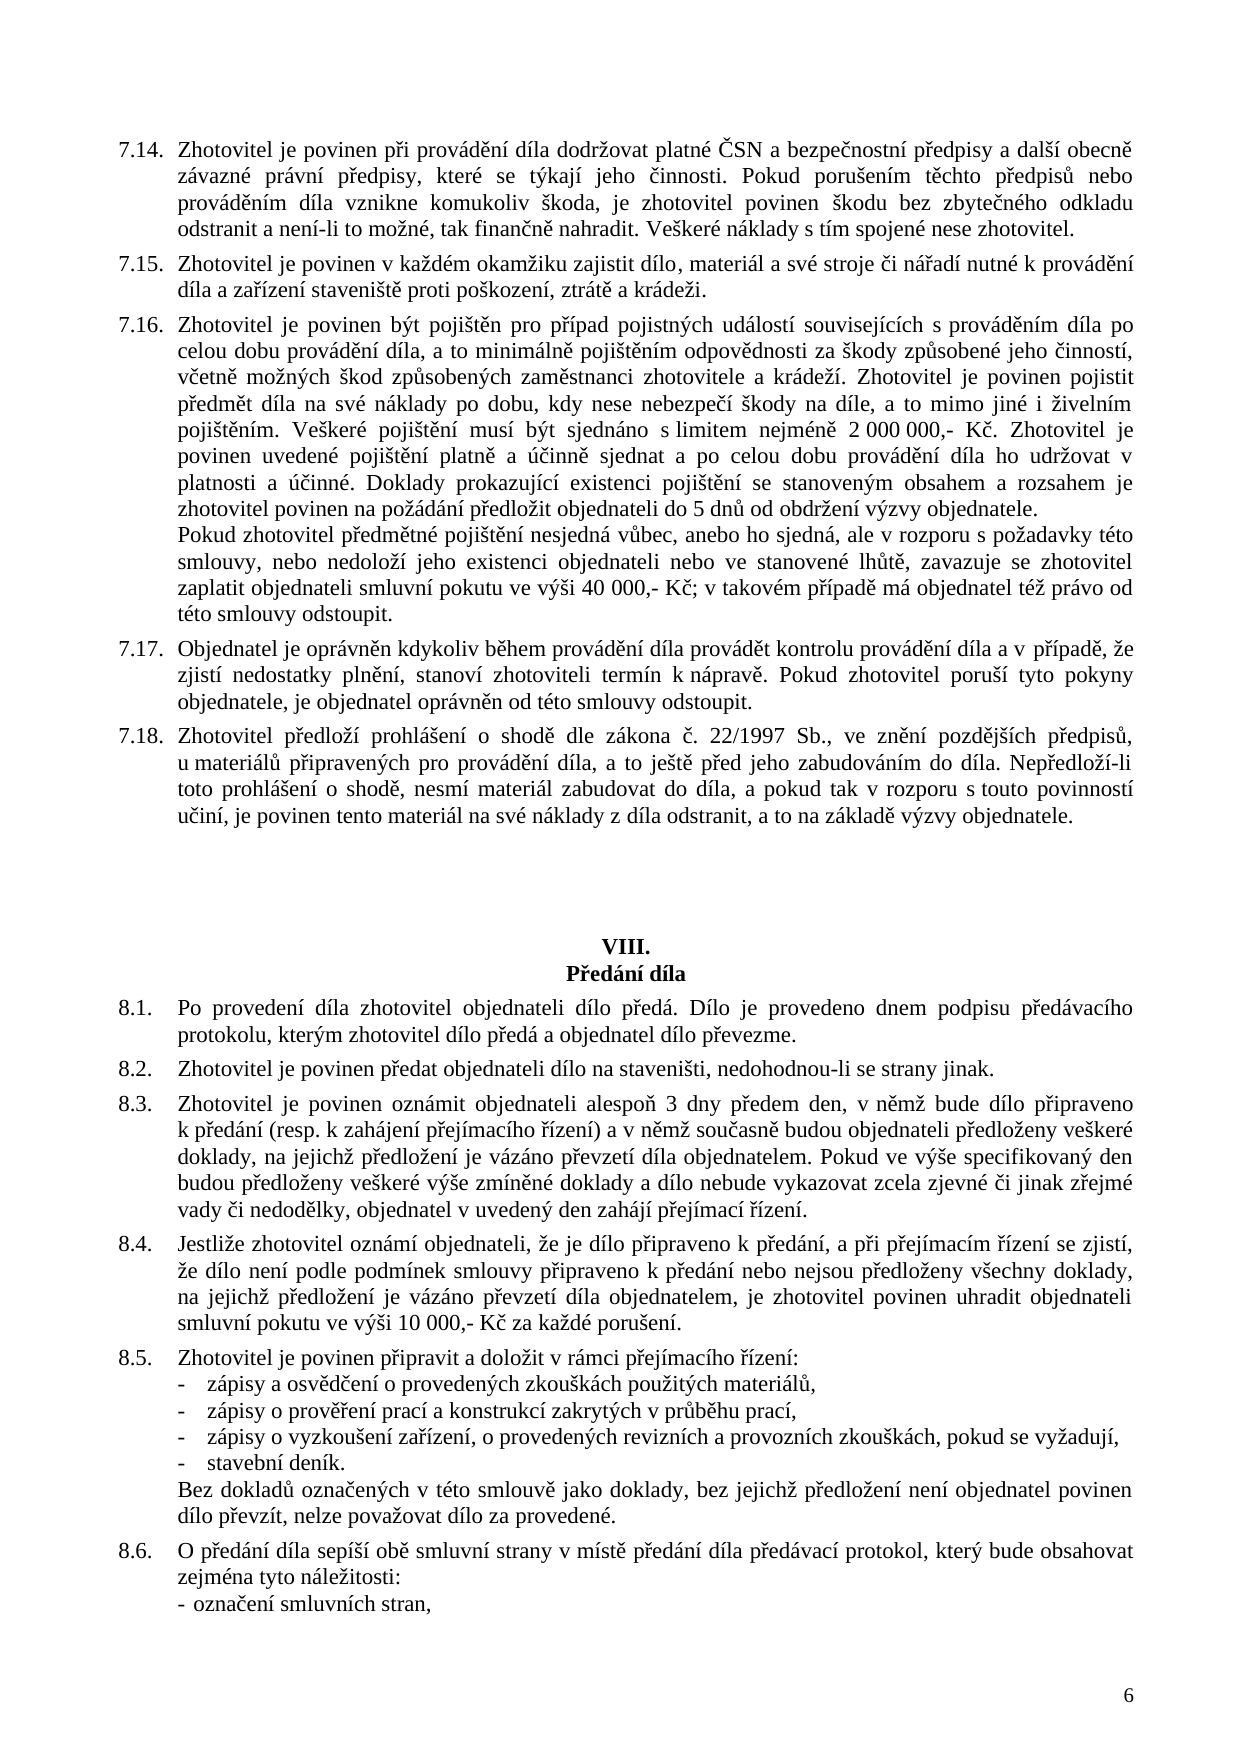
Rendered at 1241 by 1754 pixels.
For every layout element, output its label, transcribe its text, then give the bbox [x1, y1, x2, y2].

text Předání díla [118, 960, 1134, 986]
list Zhotovitel je povinen předat objednateli dílo na staveništi, nedohodnou-li se strany jinak. [118, 1056, 1134, 1082]
list O předání díla sepíší obě smluvní strany v místě předání díla předávací protokol, který bude obsahovat zejména tyto náležitosti: [118, 1537, 1134, 1589]
list Jestliže zhotovitel oznámí objednateli, že je dílo připraveno k předání, a při přejímacím řízení se zjistí, že dílo není podle podmínek smlouvy připraveno k předání nebo nejsou předloženy všechny doklady, na jejichž předložení je vázáno převzetí díla objednatelem, je zhotovitel povinen uhradit objednateli smluvní pokutu ve výši 10 000,- Kč za každé porušení. [118, 1230, 1134, 1336]
list Po provedení díla zhotovitel objednateli dílo předá. Dílo je provedeno dnem podpisu předávacího protokolu, kterým zhotovitel dílo předá a objednatel dílo převezme. [118, 994, 1134, 1047]
list zápisy o prověření prací a konstrukcí zakrytých v průběhu prací, [177, 1397, 1134, 1423]
list stavební deník. [177, 1449, 1134, 1476]
list Objednatel je oprávněn kdykoliv během provádění díla provádět kontrolu provádění díla a v případě, že zjistí nedostatky plnění, stanoví zhotoviteli termín k nápravě. Pokud zhotovitel poruší tyto pokyny objednatele, je objednatel oprávněn od této smlouvy odstoupit. [118, 635, 1134, 714]
text VIII. [118, 933, 1134, 960]
list označení smluvních stran, [177, 1589, 1134, 1616]
list Zhotovitel předloží prohlášení o shodě dle zákona č. 22/1997 Sb., ve znění pozdějších předpisů, u materiálů připravených pro provádění díla, a to ještě před jeho zabudováním do díla. Nepředloží-li toto prohlášení o shodě, nesmí materiál zabudovat do díla, a pokud tak v rozporu s touto povinností učiní, je povinen tento materiál na své náklady z díla odstranit, a to na základě výzvy objednatele. [118, 723, 1134, 828]
list Zhotovitel je povinen připravit a doložit v rámci přejímacího řízení: [118, 1344, 1134, 1370]
list Zhotovitel je povinen v každém okamžiku zajistit dílo, materiál a své stroje či nářadí nutné k provádění díla a zařízení staveniště proti poškození, ztrátě a krádeži. [118, 249, 1134, 302]
list zápisy o vyzkoušení zařízení, o provedených revizních a provozních zkouškách, pokud se vyžadují, [177, 1423, 1134, 1449]
list Zhotovitel je povinen oznámit objednateli alespoň 3 dny předem den, v němž bude dílo připraveno k předání (resp. k zahájení přejímacího řízení) a v němž současně budou objednateli předloženy veškeré doklady, na jejichž předložení je vázáno převzetí díla objednatelem. Pokud ve výše specifikovaný den budou předloženy veškeré výše zmíněné doklady a dílo nebude vykazovat zcela zjevné či jinak zřejmé vady či nedodělky, objednatel v uvedený den zahájí přejímací řízení. [118, 1090, 1134, 1222]
list zápisy a osvědčení o provedených zkouškách použitých materiálů, [177, 1370, 1134, 1397]
list Zhotovitel je povinen při provádění díla dodržovat platné ČSN a bezpečnostní předpisy a další obecně závazné právní předpisy, které se týkají jeho činnosti. Pokud porušením těchto předpisů nebo prováděním díla vznikne komukoliv škoda, je zhotovitel povinen škodu bez zbytečného odkladu odstranit a není-li to možné, tak finančně nahradit. Veškeré náklady s tím spojené nese zhotovitel. [118, 136, 1134, 241]
text Pokud zhotovitel předmětné pojištění nesjedná vůbec, anebo ho sjedná, ale v rozporu s požadavky této smlouvy, nebo nedoloží jeho existenci objednateli nebo ve stanovené lhůtě, zavazuje se zhotovitel zaplatit objednateli smluvní pokutu ve výši 40 000,- Kč; v takovém případě má objednatel též právo od této smlouvy odstoupit. [177, 521, 1134, 627]
list Zhotovitel je povinen být pojištěn pro případ pojistných událostí souvisejících s prováděním díla po celou dobu provádění díla, a to minimálně pojištěním odpovědnosti za škody způsobené jeho činností, včetně možných škod způsobených zaměstnanci zhotovitele a krádeží. Zhotovitel je povinen pojistit předmět díla na své náklady po dobu, kdy nese nebezpečí škody na díle, a to mimo jiné i živelním pojištěním. Veškeré pojištění musí být sjednáno s limitem nejméně 2 000 000,- Kč. Zhotovitel je povinen uvedené pojištění platně a účinně sjednat a po celou dobu provádění díla ho udržovat v platnosti a účinné. Doklady prokazující existenci pojištění se stanoveným obsahem a rozsahem je zhotovitel povinen na požádání předložit objednateli do 5 dnů od obdržení výzvy objednatele. [118, 311, 1134, 521]
text Bez dokladů označených v této smlouvě jako doklady, bez jejichž předložení není objednatel povinen dílo převzít, nelze považovat dílo za provedené. [177, 1476, 1134, 1528]
